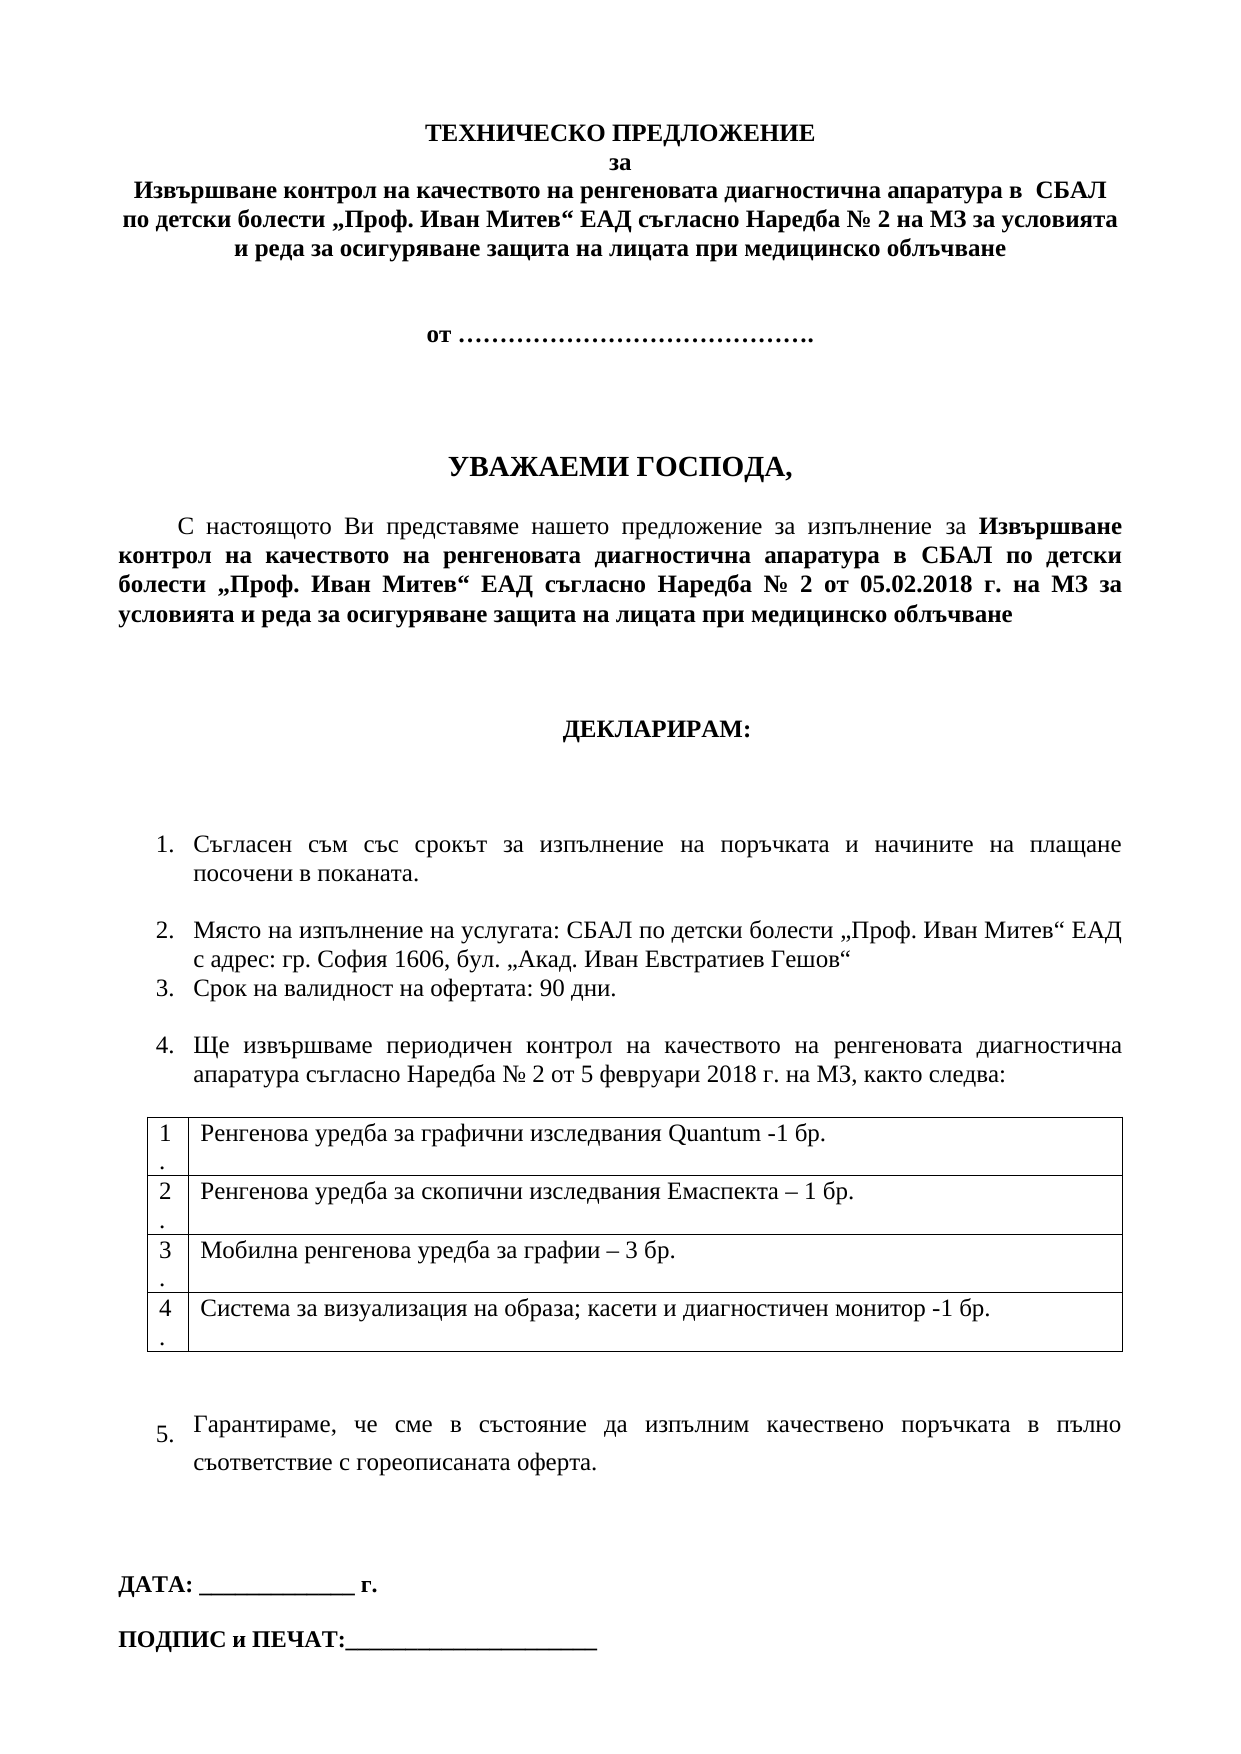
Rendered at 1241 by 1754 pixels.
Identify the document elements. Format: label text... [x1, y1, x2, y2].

list Съгласен съм със срокът за изпълнение на поръчката и начините на плащане посочени в поканата. [156, 829, 1122, 887]
list Място на изпълнение на услугата: СБАЛ по детски болести „Проф. Иван Митев“ ЕАД с адрес: гр. София 1606, бул. „Акад. Иван Евстратиев Гешов“ [156, 915, 1122, 973]
table_header Ренгенова уредба за графични изследвания Quantum -1 бр. [189, 1118, 1122, 1175]
table_cell 4. [148, 1293, 188, 1351]
list С настоящото Ви представяме нашето предложение за изпълнение за Извършване контрол на качеството на ренгеновата диагностична апаратура в СБАЛ по детски болести „Проф. Иван Митев“ ЕАД съгласно Наредба № 2 от 05.02.2018 г. на МЗ за условията и реда за осигуряване защита на лицата при медицинско облъчване [118, 511, 1122, 628]
table_cell 3. [148, 1235, 188, 1292]
text от ……………………………………. [118, 319, 1122, 348]
table_header 1. [148, 1118, 188, 1175]
list Гарантираме, че сме в състояние да изпълним качествено поръчката в пълно съответствие с гореописаната оферта. [156, 1409, 1122, 1486]
list Ще извършваме периодичен контрол на качеството на ренгеновата диагностична апаратура съгласно Наредба № 2 от 5 февруари 2018 г. на МЗ, както следва: [156, 1030, 1122, 1088]
table_cell Мобилна ренгенова уредба за графии – 3 бр. [189, 1235, 1122, 1292]
text УВАЖАЕМИ ГОСПОДА, [118, 449, 1122, 482]
list Извършване контрол на качеството на ренгеновата диагностична апаратура в СБАЛ по детски болести „Проф. Иван Митев“ ЕАД съгласно Наредба № 2 на МЗ за условията и реда за осигуряване защита на лицата при медицинско облъчване [118, 176, 1122, 262]
text ДЕКЛАРИРАМ: [118, 714, 1122, 743]
text ДАТА: _____________ г. [118, 1570, 1122, 1597]
table_cell Система за визуализация на образа; касети и диагностичен монитор -1 бр. [189, 1293, 1122, 1351]
table_cell Ренгенова уредба за скопични изследвания Емаспекта – 1 бр. [189, 1176, 1122, 1234]
list за [118, 147, 1122, 176]
list Срок на валидност на офертата: 90 дни. [156, 973, 1122, 1002]
text ТЕХНИЧЕСКО ПРЕДЛОЖЕНИЕ [118, 118, 1122, 147]
table_cell 2. [148, 1176, 188, 1234]
text ПОДПИС и ПЕЧАТ:_____________________ [118, 1625, 1122, 1652]
